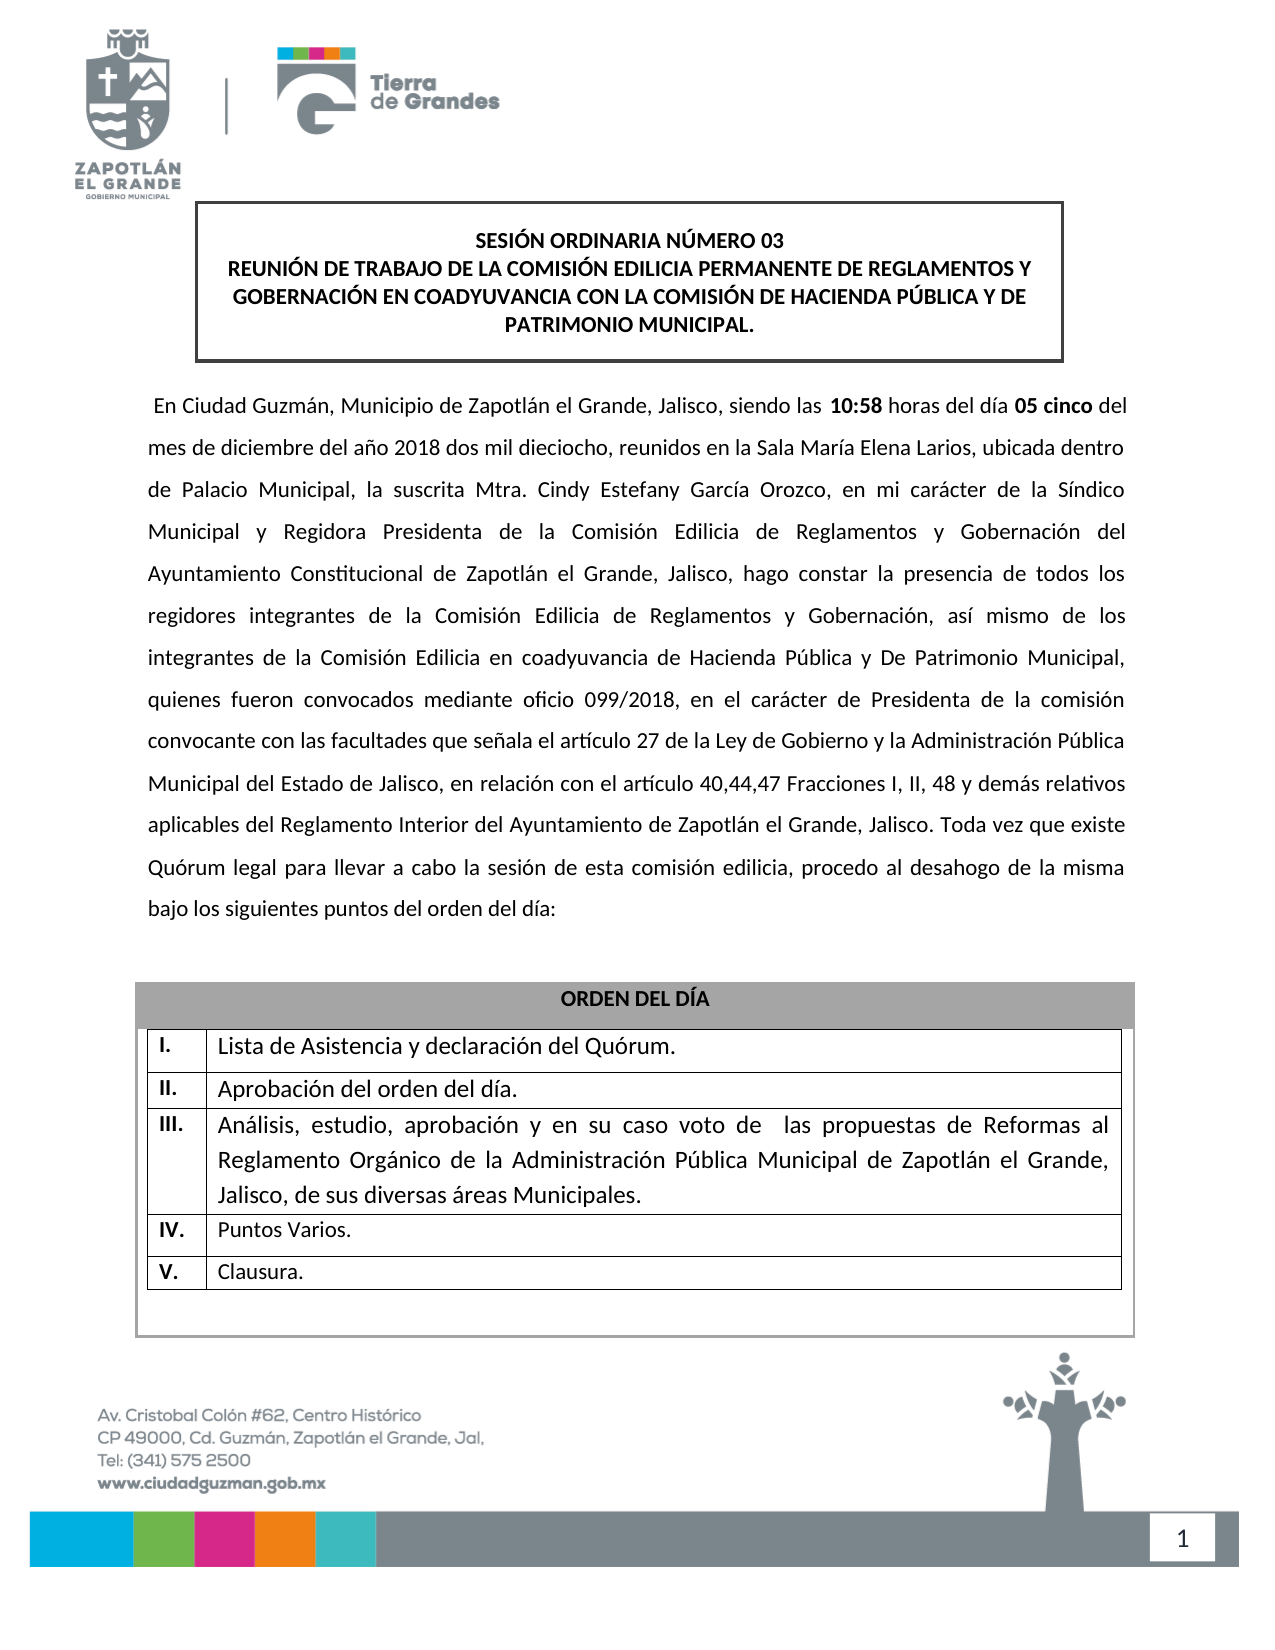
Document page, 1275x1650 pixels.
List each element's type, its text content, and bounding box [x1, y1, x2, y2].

text En Ciudad Guzmán, Municipio de Zapotlán el Grande, Jalisco, siendo las 10:58 horas del día 05 cinco del mes de diciembre del año 2018 dos mil dieciocho, reunidos en la Sala María Elena Larios, ubicada dentro de Palacio Municipal, la suscrita Mtra. Cindy Estefany García Orozco, en mi carácter de la Síndico Municipal y Regidora Presidenta de la Comisión Edilicia de Reglamentos y Gobernación del Ayuntamiento Constitucional de Zapotlán el Grande, Jalisco, hago constar la presencia de todos los regidores integrantes de la Comisión Edilicia de Reglamentos y Gobernación, así mismo de los integrantes de la Comisión Edilicia en coadyuvancia de Hacienda Pública y De Patrimonio Municipal, quienes fueron convocados mediante oficio 099/2018, en el carácter de Presidenta de la comisión convocante con las facultades que señala el artículo 27 de la Ley de Gobierno y la Administración Pública Municipal del Estado de Jalisco, en relación con el artículo 40,44,47 Fracciones I, II, 48 y demás relativos aplicables del Reglamento Interior del Ayuntamiento de Zapotlán el Grande, Jalisco. Toda vez que existe Quórum legal para llevar a cabo la sesión de esta comisión edilicia, procedo al desahogo de la misma bajo los siguientes puntos del orden del día: [148, 391, 1127, 923]
picture [0, 0, 1275, 1621]
table_header ORDEN DEL DÍA [138, 984, 1133, 1027]
table_cell [138, 1029, 1133, 1335]
